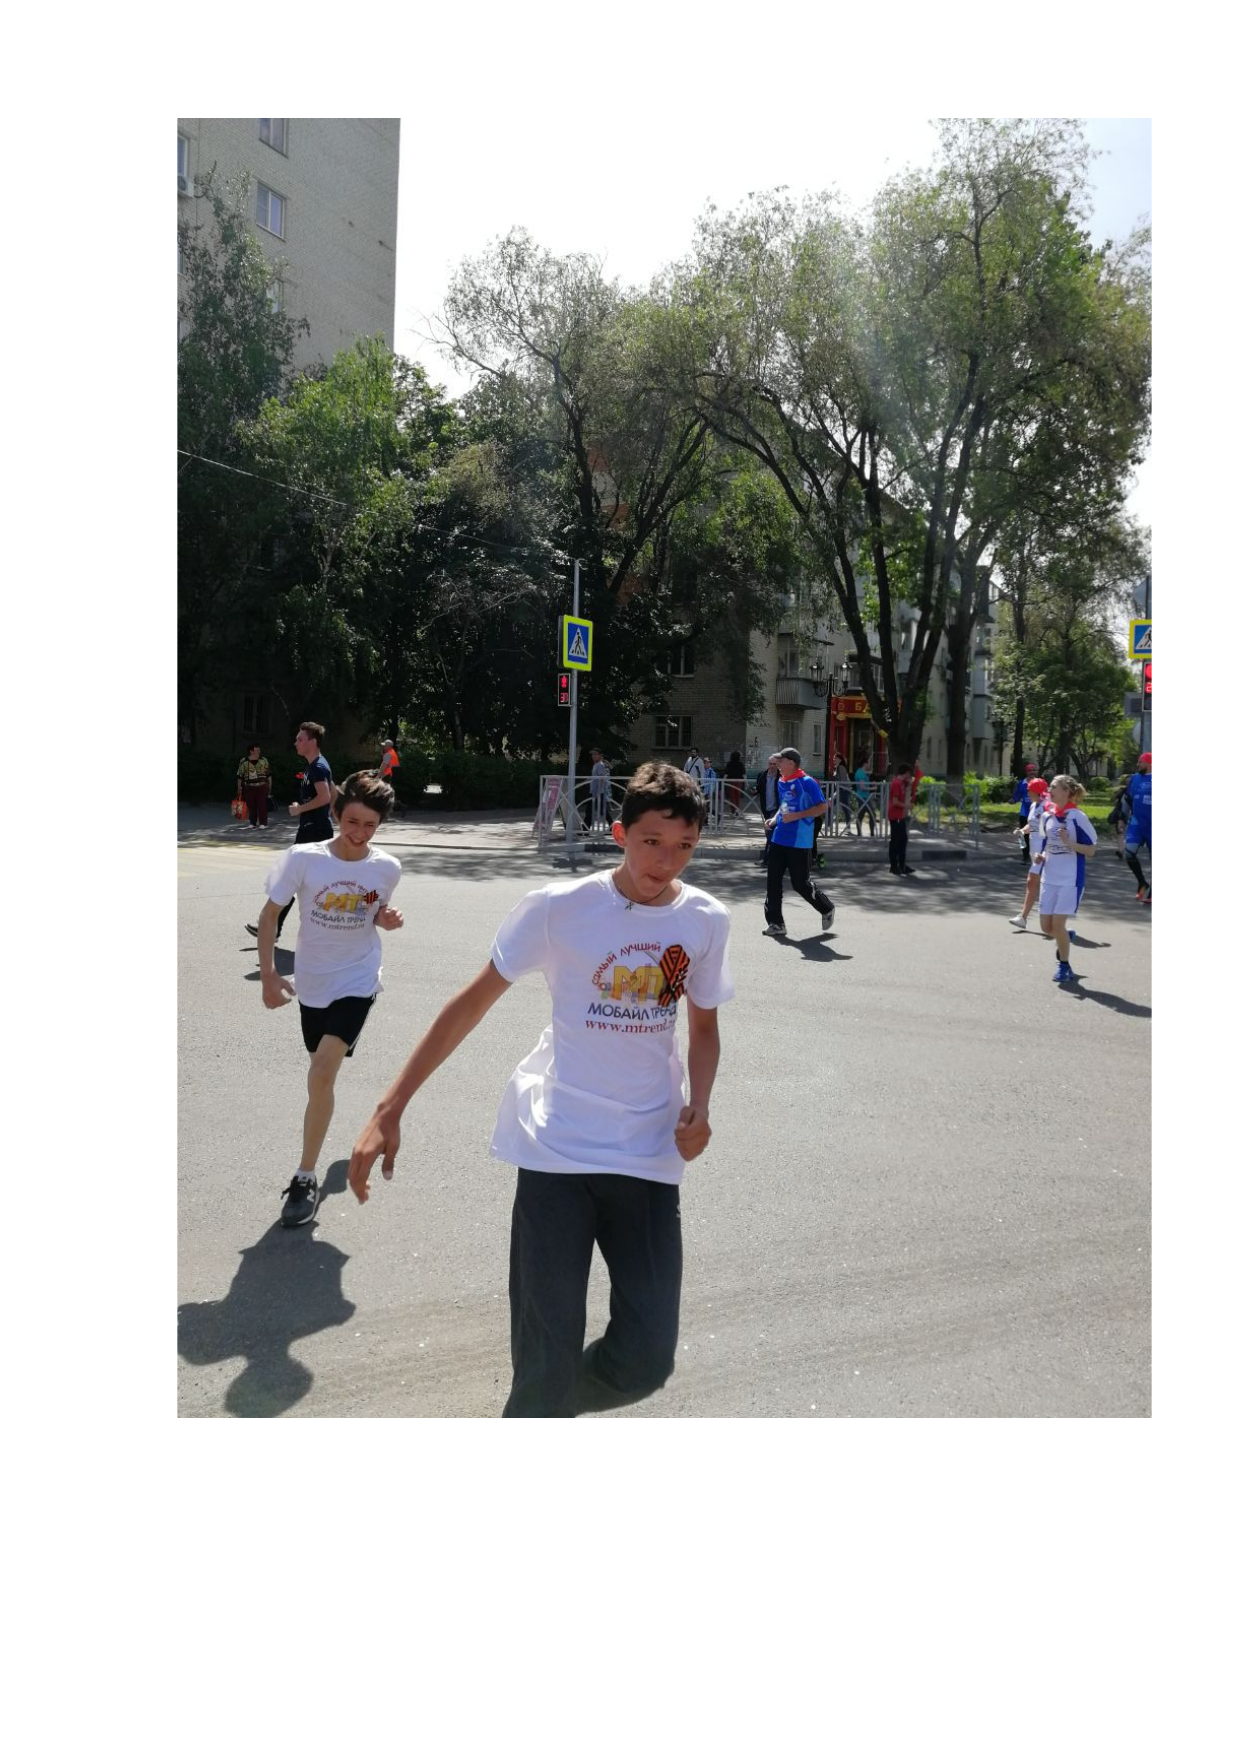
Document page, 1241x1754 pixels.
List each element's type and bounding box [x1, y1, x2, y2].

picture [177, 118, 1152, 1418]
